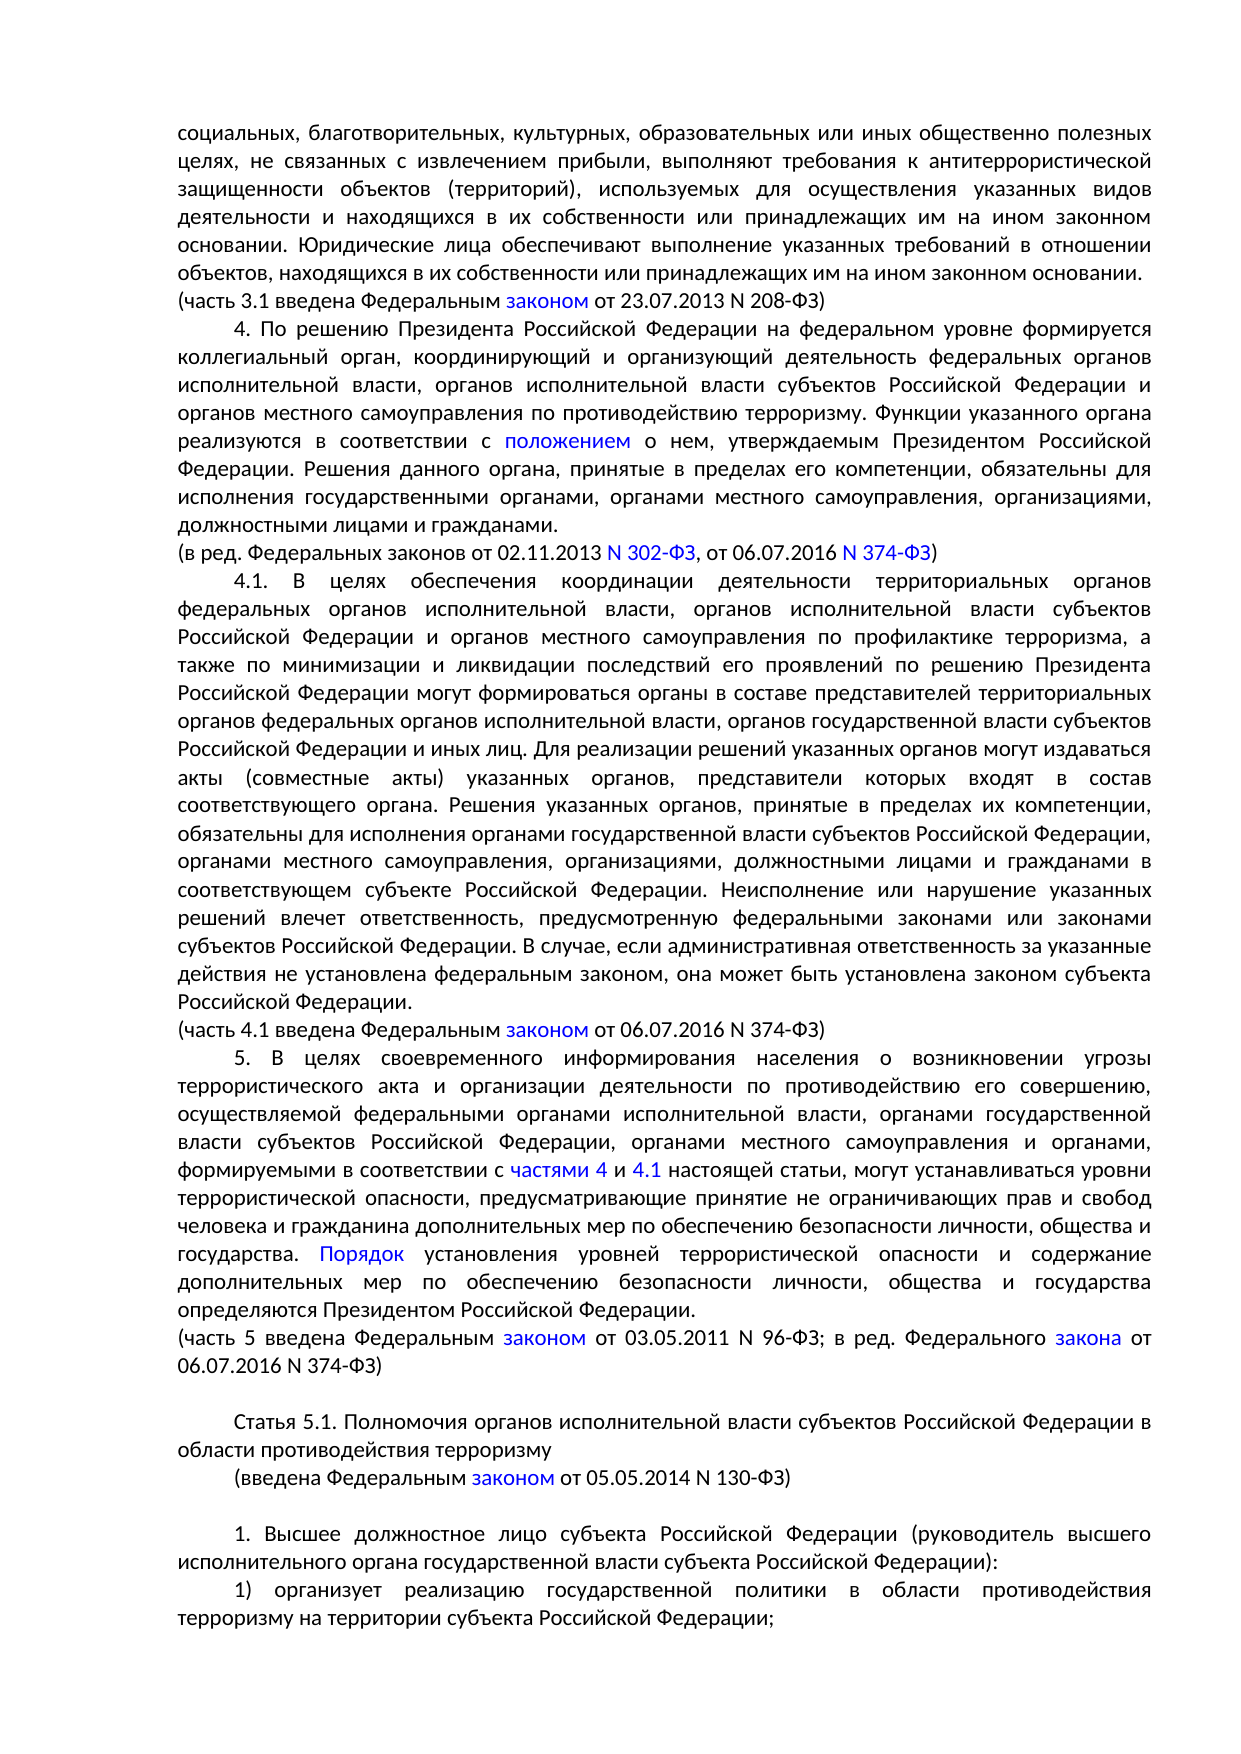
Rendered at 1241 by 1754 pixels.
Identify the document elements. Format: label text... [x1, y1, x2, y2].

text (введена Федеральным законом от 05.05.2014 N 130-ФЗ) [177, 1463, 1152, 1491]
text Статья 5.1. Полномочия органов исполнительной власти субъектов Российской Федерации в области противодействия терроризму [177, 1407, 1152, 1463]
text 4. По решению Президента Российской Федерации на федеральном уровне формируется коллегиальный орган, координирующий и организующий деятельность федеральных органов исполнительной власти, органов исполнительной власти субъектов Российской Федерации и органов местного самоуправления по противодействию терроризму. Функции указанного органа реализуются в соответствии с положением о нем, утверждаемым Президентом Российской Федерации. Решения данного органа, принятые в пределах его компетенции, обязательны для исполнения государственными органами, органами местного самоуправления, организациями, должностными лицами и гражданами. [177, 314, 1152, 538]
text 1) организует реализацию государственной политики в области противодействия терроризму на территории субъекта Российской Федерации; [177, 1575, 1152, 1631]
text (часть 4.1 введена Федеральным законом от 06.07.2016 N 374-ФЗ) [177, 1015, 1152, 1043]
text 1. Высшее должностное лицо субъекта Российской Федерации (руководитель высшего исполнительного органа государственной власти субъекта Российской Федерации): [177, 1519, 1152, 1575]
text (в ред. Федеральных законов от 02.11.2013 N 302-ФЗ, от 06.07.2016 N 374-ФЗ) [177, 538, 1152, 566]
text 4.1. В целях обеспечения координации деятельности территориальных органов федеральных органов исполнительной власти, органов исполнительной власти субъектов Российской Федерации и органов местного самоуправления по профилактике терроризма, а также по минимизации и ликвидации последствий его проявлений по решению Президента Российской Федерации могут формироваться органы в составе представителей территориальных органов федеральных органов исполнительной власти, органов государственной власти субъектов Российской Федерации и иных лиц. Для реализации решений указанных органов могут издаваться акты (совместные акты) указанных органов, представители которых входят в состав соответствующего органа. Решения указанных органов, принятые в пределах их компетенции, обязательны для исполнения органами государственной власти субъектов Российской Федерации, органами местного самоуправления, организациями, должностными лицами и гражданами в соответствующем субъекте Российской Федерации. Неисполнение или нарушение указанных решений влечет ответственность, предусмотренную федеральными законами или законами субъектов Российской Федерации. В случае, если административная ответственность за указанные действия не установлена федеральным законом, она может быть установлена законом субъекта Российской Федерации. [177, 566, 1152, 1015]
text (часть 5 введена Федеральным законом от 03.05.2011 N 96-ФЗ; в ред. Федерального закона от 06.07.2016 N 374-ФЗ) [177, 1323, 1152, 1379]
text 5. В целях своевременного информирования населения о возникновении угрозы террористического акта и организации деятельности по противодействию его совершению, осуществляемой федеральными органами исполнительной власти, органами государственной власти субъектов Российской Федерации, органами местного самоуправления и органами, формируемыми в соответствии с частями 4 и 4.1 настоящей статьи, могут устанавливаться уровни террористической опасности, предусматривающие принятие не ограничивающих прав и свобод человека и гражданина дополнительных мер по обеспечению безопасности личности, общества и государства. Порядок установления уровней террористической опасности и содержание дополнительных мер по обеспечению безопасности личности, общества и государства определяются Президентом Российской Федерации. [177, 1043, 1152, 1323]
text (часть 3.1 введена Федеральным законом от 23.07.2013 N 208-ФЗ) [177, 286, 1152, 314]
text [177, 118, 1152, 286]
